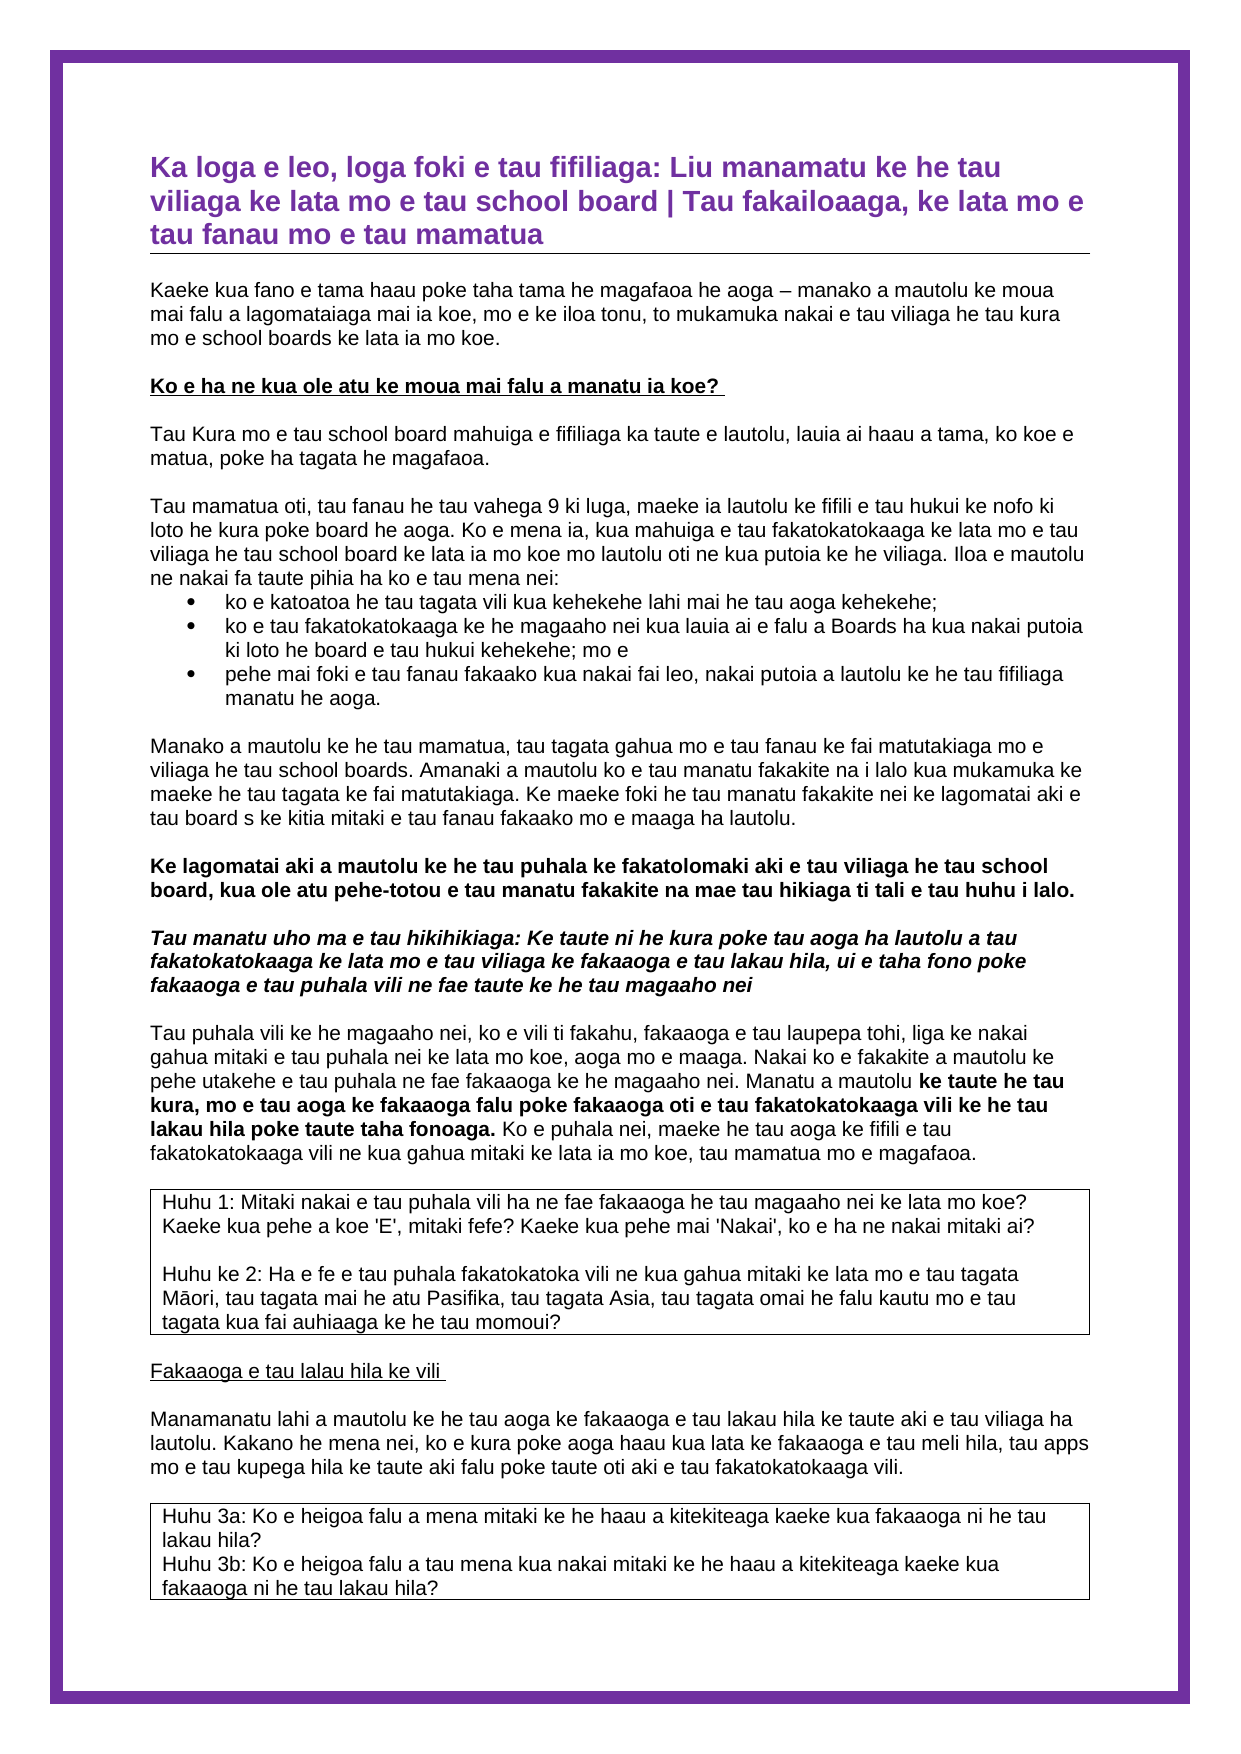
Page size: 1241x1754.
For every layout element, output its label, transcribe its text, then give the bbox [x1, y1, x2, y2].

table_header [151, 1504, 1089, 1599]
text Tau mamatua oti, tau fanau he tau vahega 9 ki luga, maeke ia lautolu ke fifili e tau hukui ke nofo ki loto he kura poke board he aoga. Ko e mena ia, kua mahuiga e tau fakatokatokaaga ke lata mo e tau viliaga he tau school board ke lata ia mo koe mo lautolu oti ne kua putoia ke he viliaga. Iloa e mautolu ne nakai fa taute pihia ha ko e tau mena nei: [150, 494, 1090, 590]
list ko e katoatoa he tau tagata vili kua kehekehe lahi mai he tau aoga kehekehe; [187, 590, 1090, 614]
text Tau manatu uho ma e tau hikihikiaga: Ke taute ni he kura poke tau aoga ha lautolu a tau fakatokatokaaga ke lata mo e tau viliaga ke fakaaoga e tau lakau hila, ui e taha fono poke fakaaoga e tau puhala vili ne fae taute ke he tau magaaho nei [150, 925, 1090, 997]
text Tau puhala vili ke he magaaho nei, ko e vili ti fakahu, fakaaoga e tau laupepa tohi, liga ke nakai gahua mitaki e tau puhala nei ke lata mo koe, aoga mo e maaga. Nakai ko e fakakite a mautolu ke pehe utakehe e tau puhala ne fae fakaaoga ke he magaaho nei. Manatu a mautolu ke taute he tau kura, mo e tau aoga ke fakaaoga falu poke fakaaoga oti e tau fakatokatokaaga vili ke he tau lakau hila poke taute taha fonoaga. Ko e puhala nei, maeke he tau aoga ke fifili e tau fakatokatokaaga vili ne kua gahua mitaki ke lata ia mo koe, tau mamatua mo e magafaoa. [150, 1021, 1090, 1165]
text Ka loga e leo, loga foki e tau fifiliaga: Liu manamatu ke he tau viliaga ke lata mo e tau school board | Tau fakailoaaga, ke lata mo e tau fanau mo e tau mamatua [150, 150, 1090, 253]
list ko e tau fakatokatokaaga ke he magaaho nei kua lauia ai e falu a Boards ha kua nakai putoia ki loto he board e tau hukui kehekehe; mo e [187, 614, 1090, 662]
text Ke lagomatai aki a mautolu ke he tau puhala ke fakatolomaki aki e tau viliaga he tau school board, kua ole atu pehe-totou e tau manatu fakakite na mae tau hikiaga ti tali e tau huhu i lalo. [150, 853, 1090, 901]
text Manako a mautolu ke he tau mamatua, tau tagata gahua mo e tau fanau ke fai matutakiaga mo e viliaga he tau school boards. Amanaki a mautolu ko e tau manatu fakakite na i lalo kua mukamuka ke maeke he tau tagata ke fai matutakiaga. Ke maeke foki he tau manatu fakakite nei ke lagomatai aki e tau board s ke kitia mitaki e tau fanau fakaako mo e maaga ha lautolu. [150, 734, 1090, 829]
table_header Huhu 1: Mitaki nakai e tau puhala vili ha ne fae fakaaoga he tau magaaho nei ke lata mo koe? Kaeke kua pehe a koe 'E', mitaki fefe? Kaeke kua pehe mai 'Nakai', ko e ha ne nakai mitaki ai? Huhu ke 2: Ha e fe e tau puhala fakatokatoka vili ne kua gahua mitaki ke lata mo e tau tagata Māori, tau tagata mai he atu Pasifika, tau tagata Asia, tau tagata omai he falu kautu mo e tau tagata kua fai auhiaaga ke he tau momoui? [151, 1190, 1089, 1334]
text Tau Kura mo e tau school board mahuiga e fifiliaga ka taute e lautolu, lauia ai haau a tama, ko koe e matua, poke ha tagata he magafaoa. [150, 422, 1090, 470]
text Manamanatu lahi a mautolu ke he tau aoga ke fakaaoga e tau lakau hila ke taute aki e tau viliaga ha lautolu. Kakano he mena nei, ko e kura poke aoga haau kua lata ke fakaaoga e tau meli hila, tau apps mo e tau kupega hila ke taute aki falu poke taute oti aki e tau fakatokatokaaga vili. [150, 1407, 1090, 1478]
list pehe mai foki e tau fanau fakaako kua nakai fai leo, nakai putoia a lautolu ke he tau fifiliaga manatu he aoga. [187, 662, 1090, 710]
text Kaeke kua fano e tama haau poke taha tama he magafaoa he aoga – manako a mautolu ke moua mai falu a lagomataiaga mai ia koe, mo e ke iloa tonu, to mukamuka nakai e tau viliaga he tau kura mo e school boards ke lata ia mo koe. [150, 278, 1090, 350]
text Fakaaoga e tau lalau hila ke vili [150, 1359, 1090, 1383]
text Ko e ha ne kua ole atu ke moua mai falu a manatu ia koe? [150, 374, 1090, 398]
